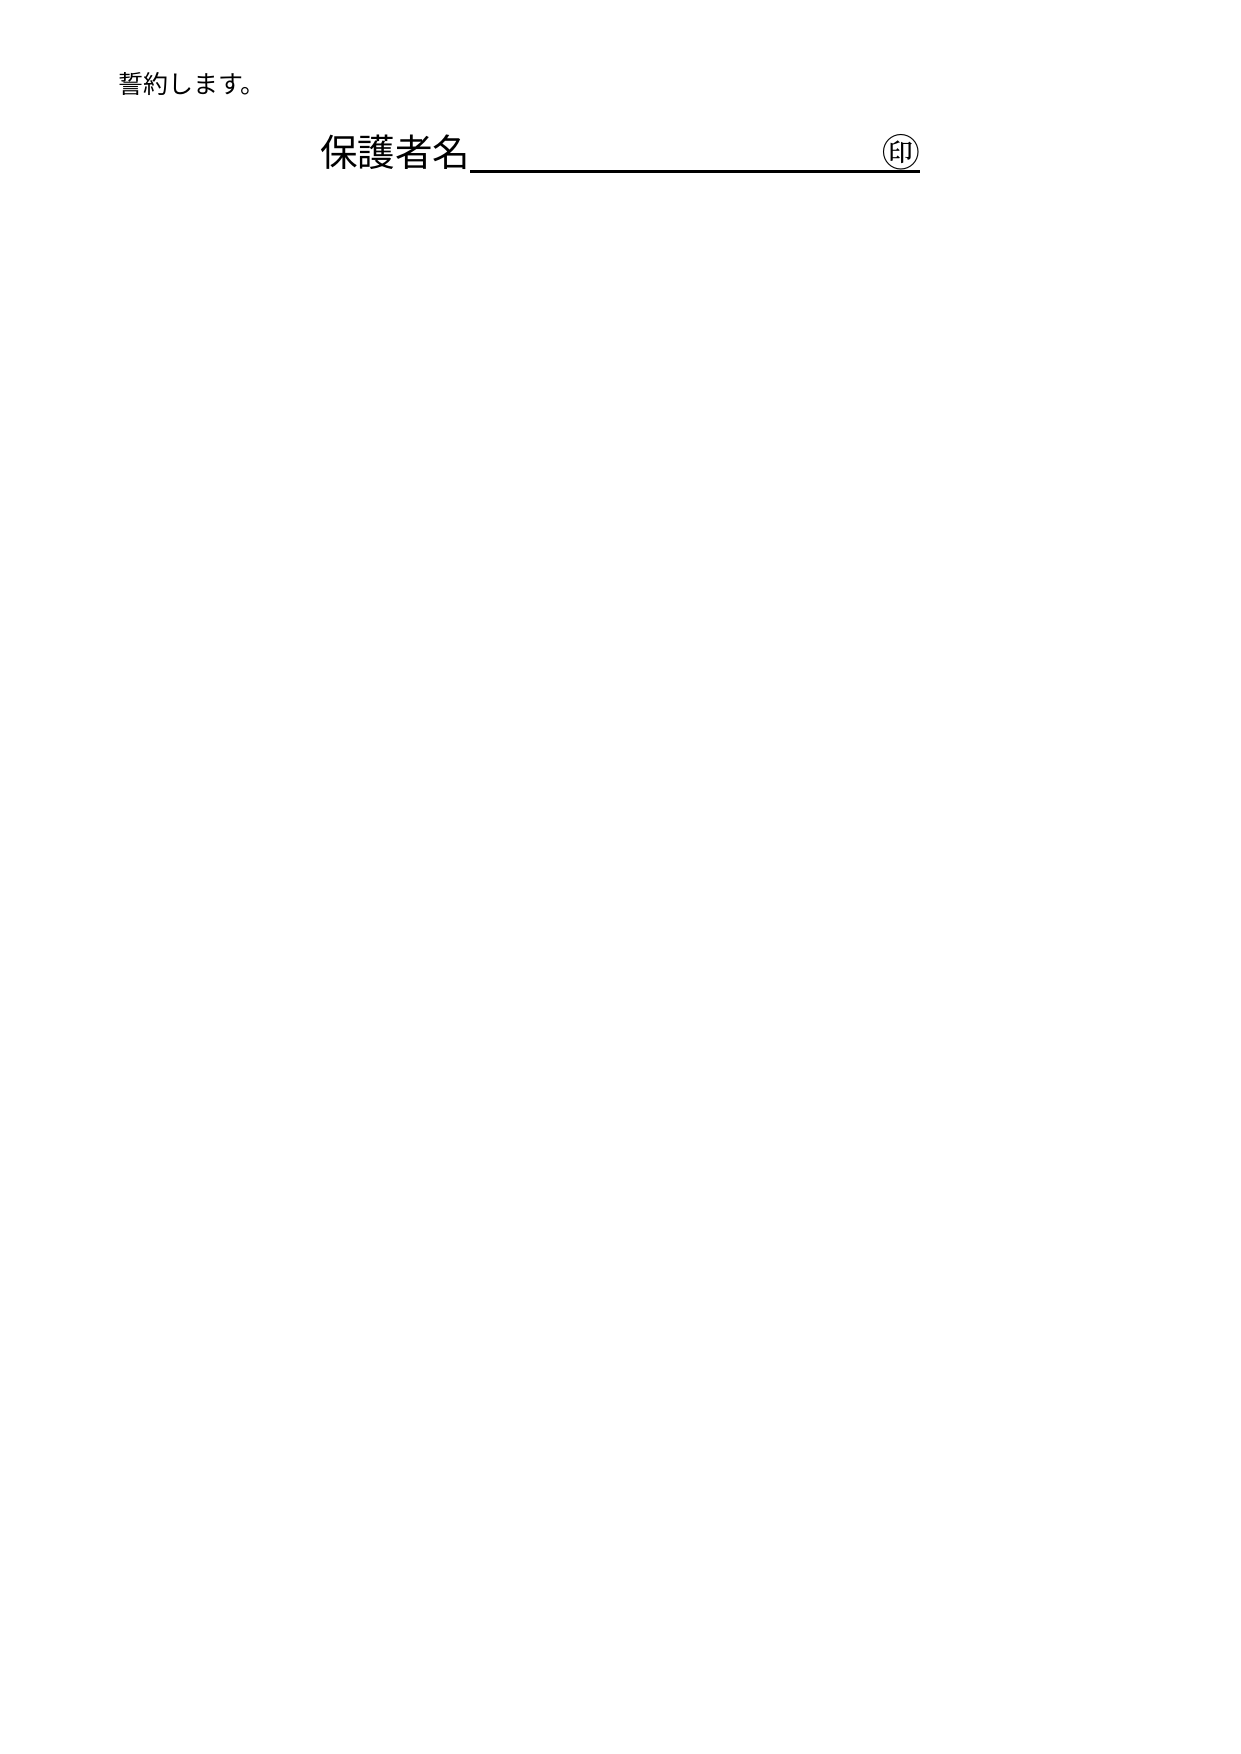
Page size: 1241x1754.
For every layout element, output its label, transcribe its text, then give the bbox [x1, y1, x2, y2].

text 保護者名 ㊞ [118, 116, 1122, 184]
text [118, 48, 1122, 116]
